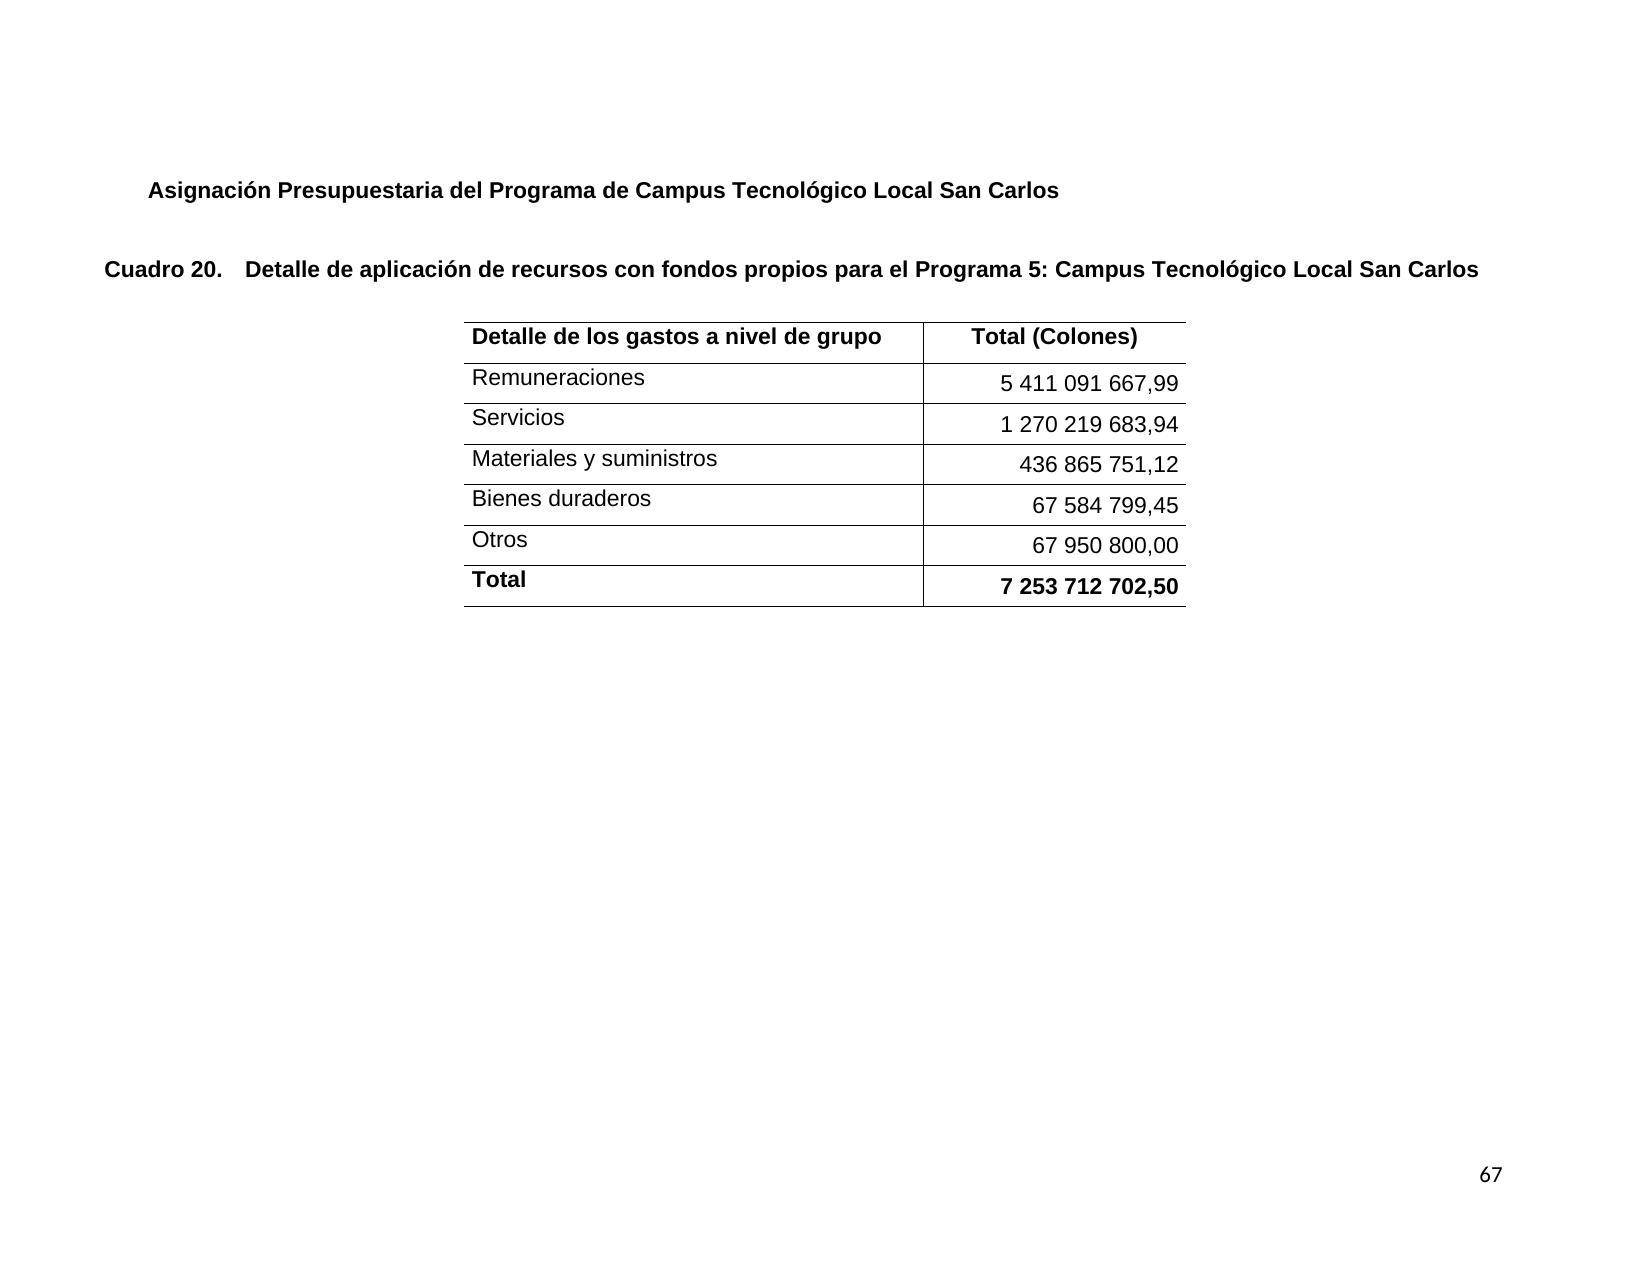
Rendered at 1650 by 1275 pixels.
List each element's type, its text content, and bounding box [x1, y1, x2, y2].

table_cell 7 253 712 702,50 [924, 566, 1186, 606]
table_cell 436 865 751,12 [924, 445, 1186, 484]
table_cell Bienes duraderos [464, 485, 923, 525]
table_cell 1 270 219 683,94 [924, 404, 1186, 444]
table_header Total (Colones) [924, 323, 1186, 363]
table_cell Materiales y suministros [464, 445, 923, 484]
table_cell Servicios [464, 404, 923, 444]
table_cell Total [464, 566, 923, 606]
table_header Detalle de los gastos a nivel de grupo [464, 323, 923, 363]
table_cell 67 950 800,00 [924, 526, 1186, 565]
table_cell Remuneraciones [464, 364, 923, 403]
table_cell 5 411 091 667,99 [924, 364, 1186, 403]
text Detalle de aplicación de recursos con fondos propios para el Programa 5: Campus Tecnológico Local San Carlos [81, 256, 1502, 282]
list Asignación Presupuestaria del Programa de Campus Tecnológico Local San Carlos [148, 177, 1502, 203]
table_cell 67 584 799,45 [924, 485, 1186, 525]
table_cell Otros [464, 526, 923, 565]
